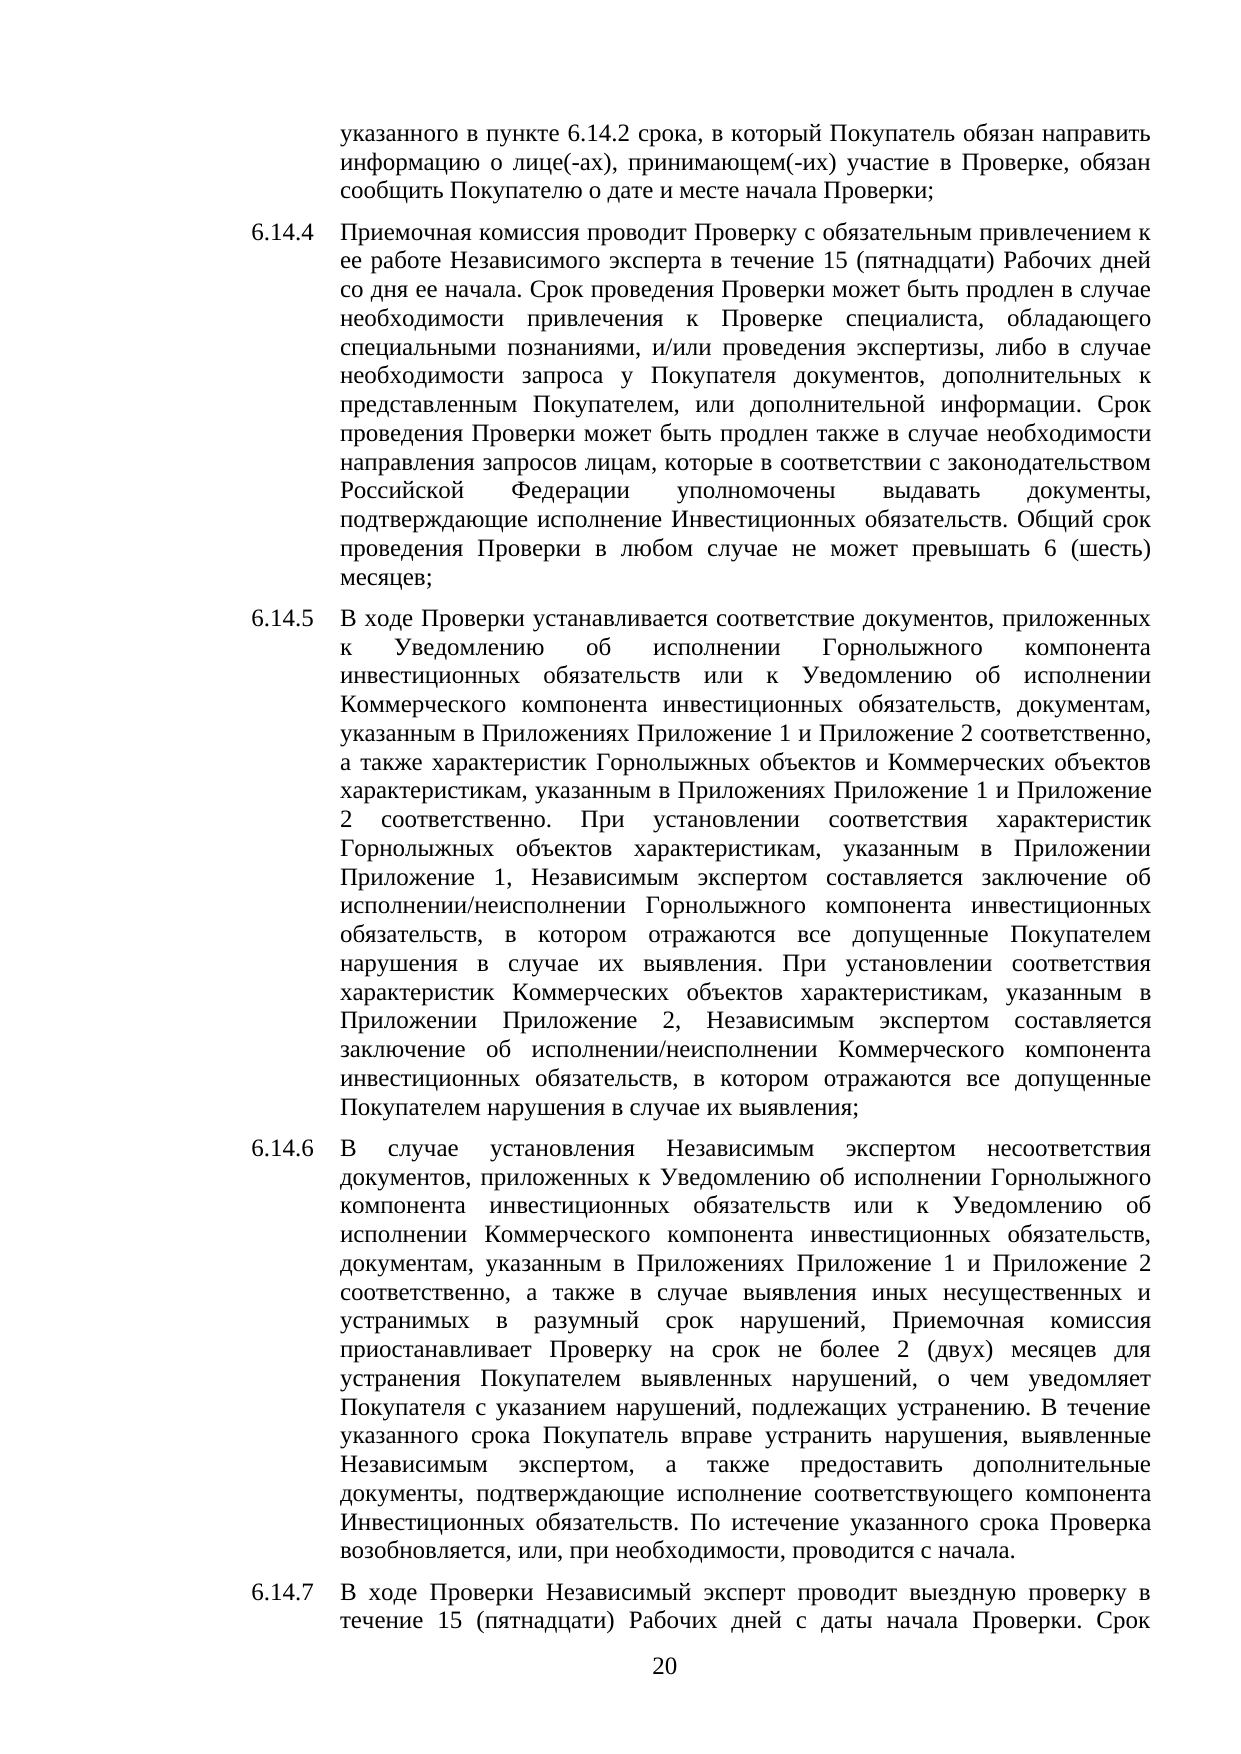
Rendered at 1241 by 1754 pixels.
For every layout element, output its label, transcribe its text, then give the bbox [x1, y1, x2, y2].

text В ходе Проверки устанавливается соответствие документов, приложенных к Уведомлению об исполнении Горнолыжного компонента инвестиционных обязательств или к Уведомлению об исполнении Коммерческого компонента инвестиционных обязательств, документам, указанным в Приложениях 1 и 2 соответственно, а также характеристик Горнолыжных объектов и Коммерческих объектов характеристикам, указанным в Приложениях 1 и 2 соответственно. При установлении соответствия характеристик Горнолыжных объектов характеристикам, указанным в Приложении 1, Независимым экспертом составляется заключение об исполнении/неисполнении Горнолыжного компонента инвестиционных обязательств, в котором отражаются все допущенные Покупателем нарушения в случае их выявления. При установлении соответствия характеристик Коммерческих объектов характеристикам, указанным в Приложении 2, Независимым экспертом составляется заключение об исполнении/неисполнении Коммерческого компонента инвестиционных обязательств, в котором отражаются все допущенные Покупателем нарушения в случае их выявления; [251, 603, 1152, 1121]
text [251, 118, 1152, 204]
text Приемочная комиссия проводит Проверку с обязательным привлечением к ее работе Независимого эксперта в течение 15 (пятнадцати) Рабочих дней со дня ее начала. Срок проведения Проверки может быть продлен в случае необходимости привлечения к Проверке специалиста, обладающего специальными познаниями, и/или проведения экспертизы, либо в случае необходимости запроса у Покупателя документов, дополнительных к представленным Покупателем, или дополнительной информации. Срок проведения Проверки может быть продлен также в случае необходимости направления запросов лицам, которые в соответствии с законодательством Российской Федерации уполномочены выдавать документы, подтверждающие исполнение Инвестиционных обязательств. Общий срок проведения Проверки в любом случае не может превышать 6 (шесть) месяцев; [251, 217, 1152, 591]
text В случае установления Независимым экспертом несоответствия документов, приложенных к Уведомлению об исполнении Горнолыжного компонента инвестиционных обязательств или к Уведомлению об исполнении Коммерческого компонента инвестиционных обязательств, документам, указанным в Приложениях 1 и 2 соответственно, а также в случае выявления иных несущественных и устранимых в разумный срок нарушений, Приемочная комиссия приостанавливает Проверку на срок не более 2 (двух) месяцев для устранения Покупателем выявленных нарушений, о чем уведомляет Покупателя с указанием нарушений, подлежащих устранению. В течение указанного срока Покупатель вправе устранить нарушения, выявленные Независимым экспертом, а также предоставить дополнительные документы, подтверждающие исполнение соответствующего компонента Инвестиционных обязательств. По истечение указанного срока Проверка возобновляется, или, при необходимости, проводится с начала. [251, 1133, 1152, 1564]
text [251, 1577, 1152, 1634]
